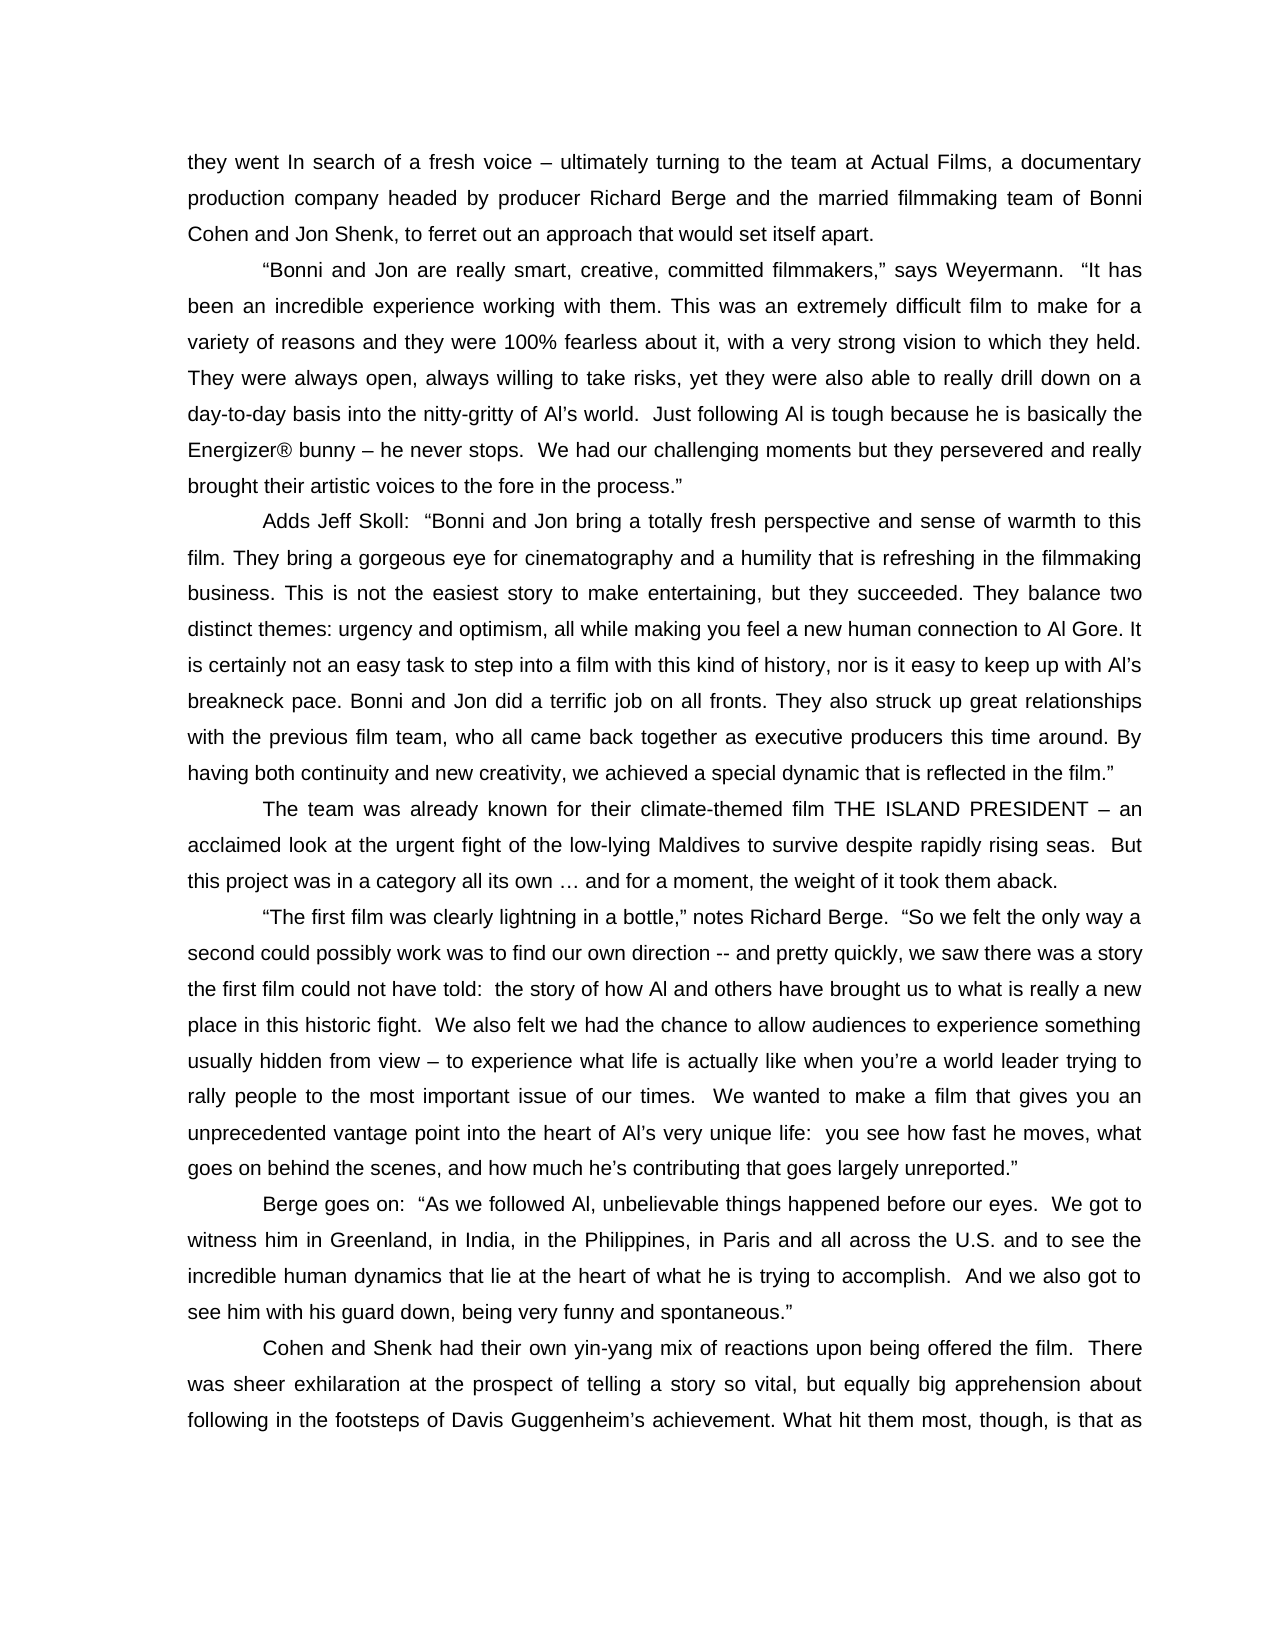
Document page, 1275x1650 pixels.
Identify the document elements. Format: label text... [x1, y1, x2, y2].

text Berge goes on: “As we followed Al, unbelievable things happened before our eyes. We got to witness him in Greenland, in India, in the Philippines, in Paris and all across the U.S. and to see the incredible human dynamics that lie at the heart of what he is trying to accomplish. And we also got to see him with his guard down, being very funny and spontaneous.” [187, 1192, 1144, 1324]
text Adds Jeff Skoll: “Bonni and Jon bring a totally fresh perspective and sense of warmth to this film. They bring a gorgeous eye for cinematography and a humility that is refreshing in the filmmaking business. This is not the easiest story to make entertaining, but they succeeded. They balance two distinct themes: urgency and optimism, all while making you feel a new human connection to Al Gore. It is certainly not an easy task to step into a film with this kind of history, nor is it easy to keep up with Al’s breakneck pace. Bonni and Jon did a terrific job on all fronts. They also struck up great relationships with the previous film team, who all came back together as executive producers this time around. By having both continuity and new creativity, we achieved a special dynamic that is reflected in the film.” [187, 509, 1144, 785]
text “Bonni and Jon are really smart, creative, committed filmmakers,” says Weyermann. “It has been an incredible experience working with them. This was an extremely difficult film to make for a variety of reasons and they were 100% fearless about it, with a very strong vision to which they held. They were always open, always willing to take risks, yet they were also able to really drill down on a day-to-day basis into the nitty-gritty of Al’s world. Just following Al is tough because he is basically the Energizer® bunny – he never stops. We had our challenging moments but they persevered and really brought their artistic voices to the fore in the process.” [187, 258, 1144, 497]
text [187, 150, 1144, 246]
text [187, 1336, 1144, 1432]
text The team was already known for their climate-themed film THE ISLAND PRESIDENT – an acclaimed look at the urgent fight of the low-lying Maldives to survive despite rapidly rising seas. But this project was in a category all its own … and for a moment, the weight of it took them aback. [187, 797, 1144, 893]
text “The first film was clearly lightning in a bottle,” notes Richard Berge. “So we felt the only way a second could possibly work was to find our own direction -- and pretty quickly, we saw there was a story the first film could not have told: the story of how Al and others have brought us to what is really a new place in this historic fight. We also felt we had the chance to allow audiences to experience something usually hidden from view – to experience what life is actually like when you’re a world leader trying to rally people to the most important issue of our times. We wanted to make a film that gives you an unprecedented vantage point into the heart of Al’s very unique life: you see how fast he moves, what goes on behind the scenes, and how much he’s contributing that goes largely unreported.” [187, 905, 1144, 1180]
